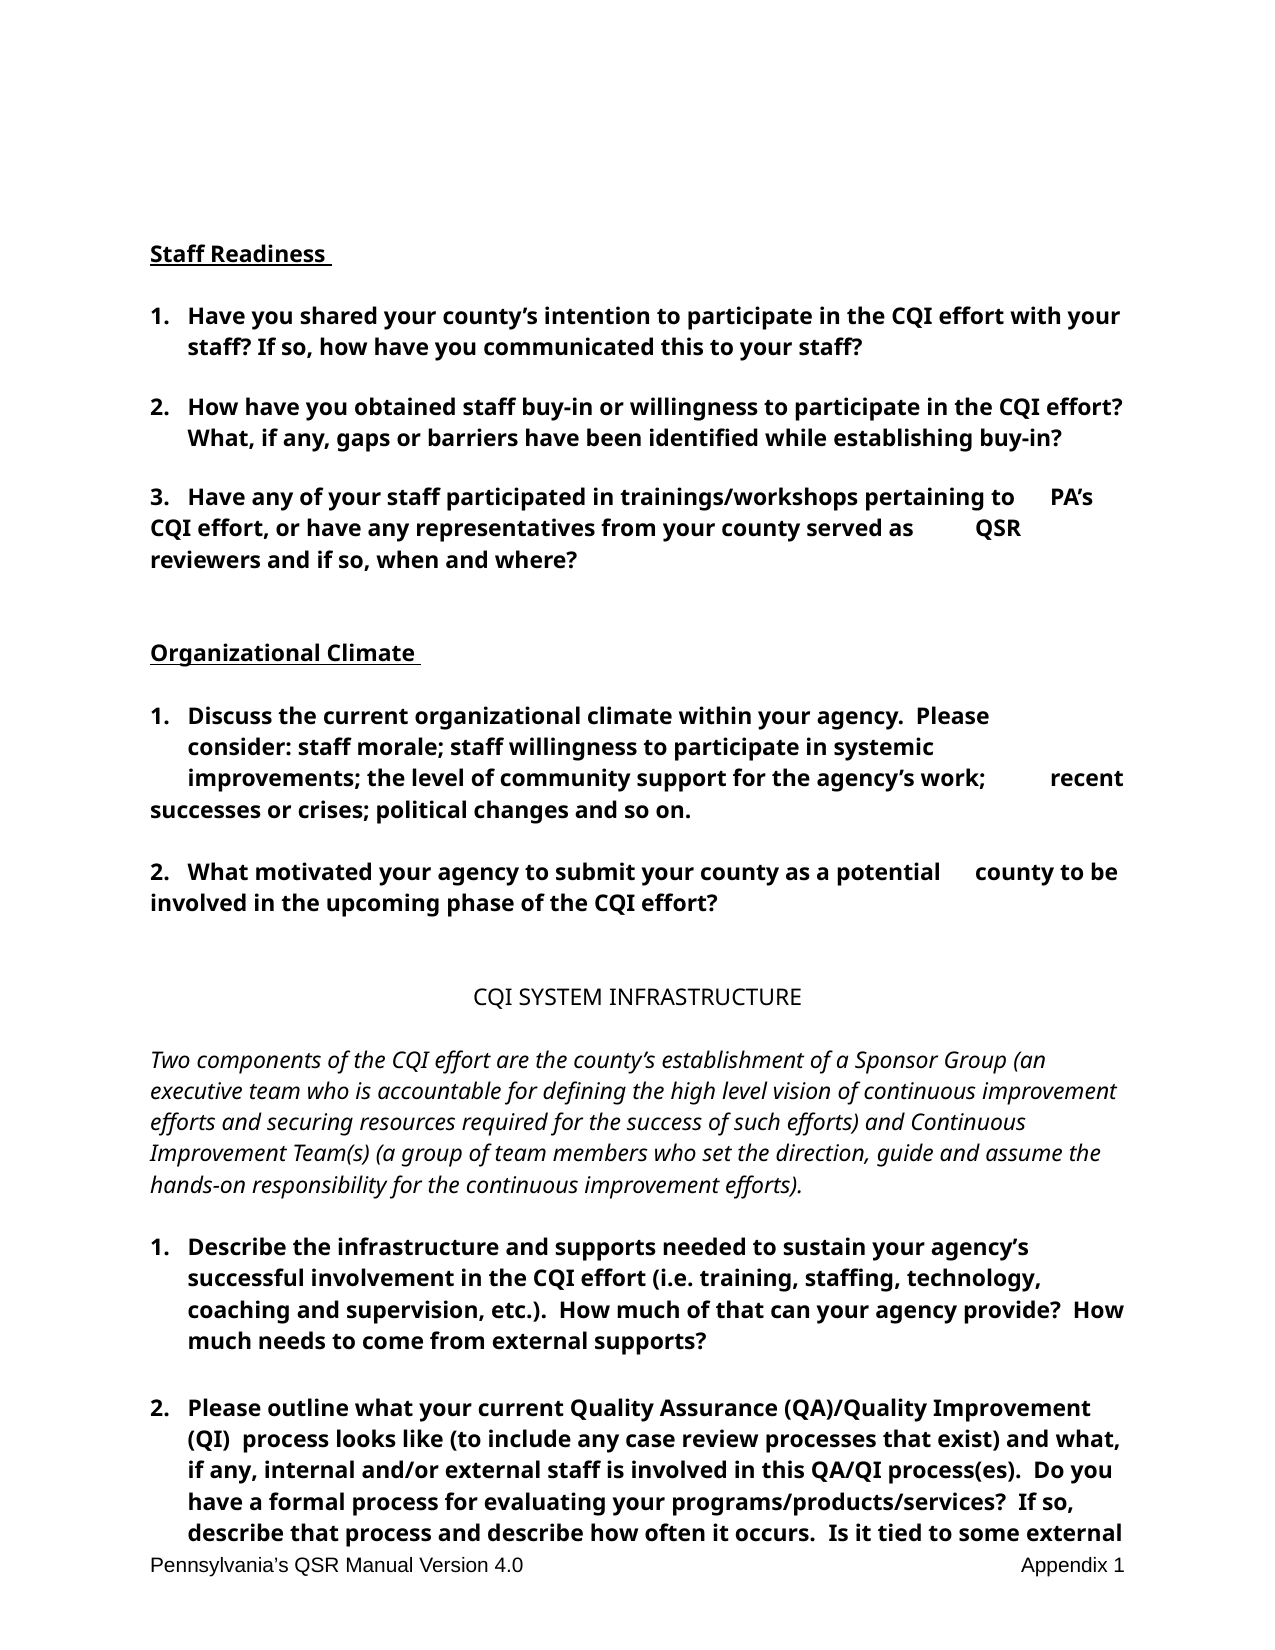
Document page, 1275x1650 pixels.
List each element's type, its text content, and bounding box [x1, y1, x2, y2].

text Organizational Climate [150, 637, 1125, 668]
list Discuss the current organizational climate within your agency. Please consider: staff morale; staff willingness to participate in systemic improvements; the level of community support for the agency’s work; recent successes or crises; political changes and so on. [150, 700, 1125, 825]
list What motivated your agency to submit your county as a potential county to be involved in the upcoming phase of the CQI effort? [150, 856, 1125, 918]
list Have you shared your county’s intention to participate in the CQI effort with your staff? If so, how have you communicated this to your staff? [150, 300, 1125, 362]
list Describe the infrastructure and supports needed to sustain your agency’s successful involvement in the CQI effort (i.e. training, staffing, technology, coaching and supervision, etc.). How much of that can your agency provide? How much needs to come from external supports? [150, 1231, 1125, 1356]
text CQI SYSTEM INFRASTRUCTURE [150, 981, 1125, 1012]
list Have any of your staff participated in trainings/workshops pertaining to PA’s CQI effort, or have any representatives from your county served as QSR reviewers and if so, when and where? [150, 481, 1125, 575]
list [150, 1392, 1125, 1548]
text Staff Readiness [150, 237, 1125, 269]
list How have you obtained staff buy-in or willingness to participate in the CQI effort? What, if any, gaps or barriers have been identified while establishing buy-in? [150, 391, 1125, 453]
text Two components of the CQI effort are the county’s establishment of a Sponsor Group (an executive team who is accountable for defining the high level vision of continuous improvement efforts and securing resources required for the success of such efforts) and Continuous Improvement Team(s) (a group of team members who set the direction, guide and assume the hands-on responsibility for the continuous improvement efforts). [150, 1043, 1125, 1200]
